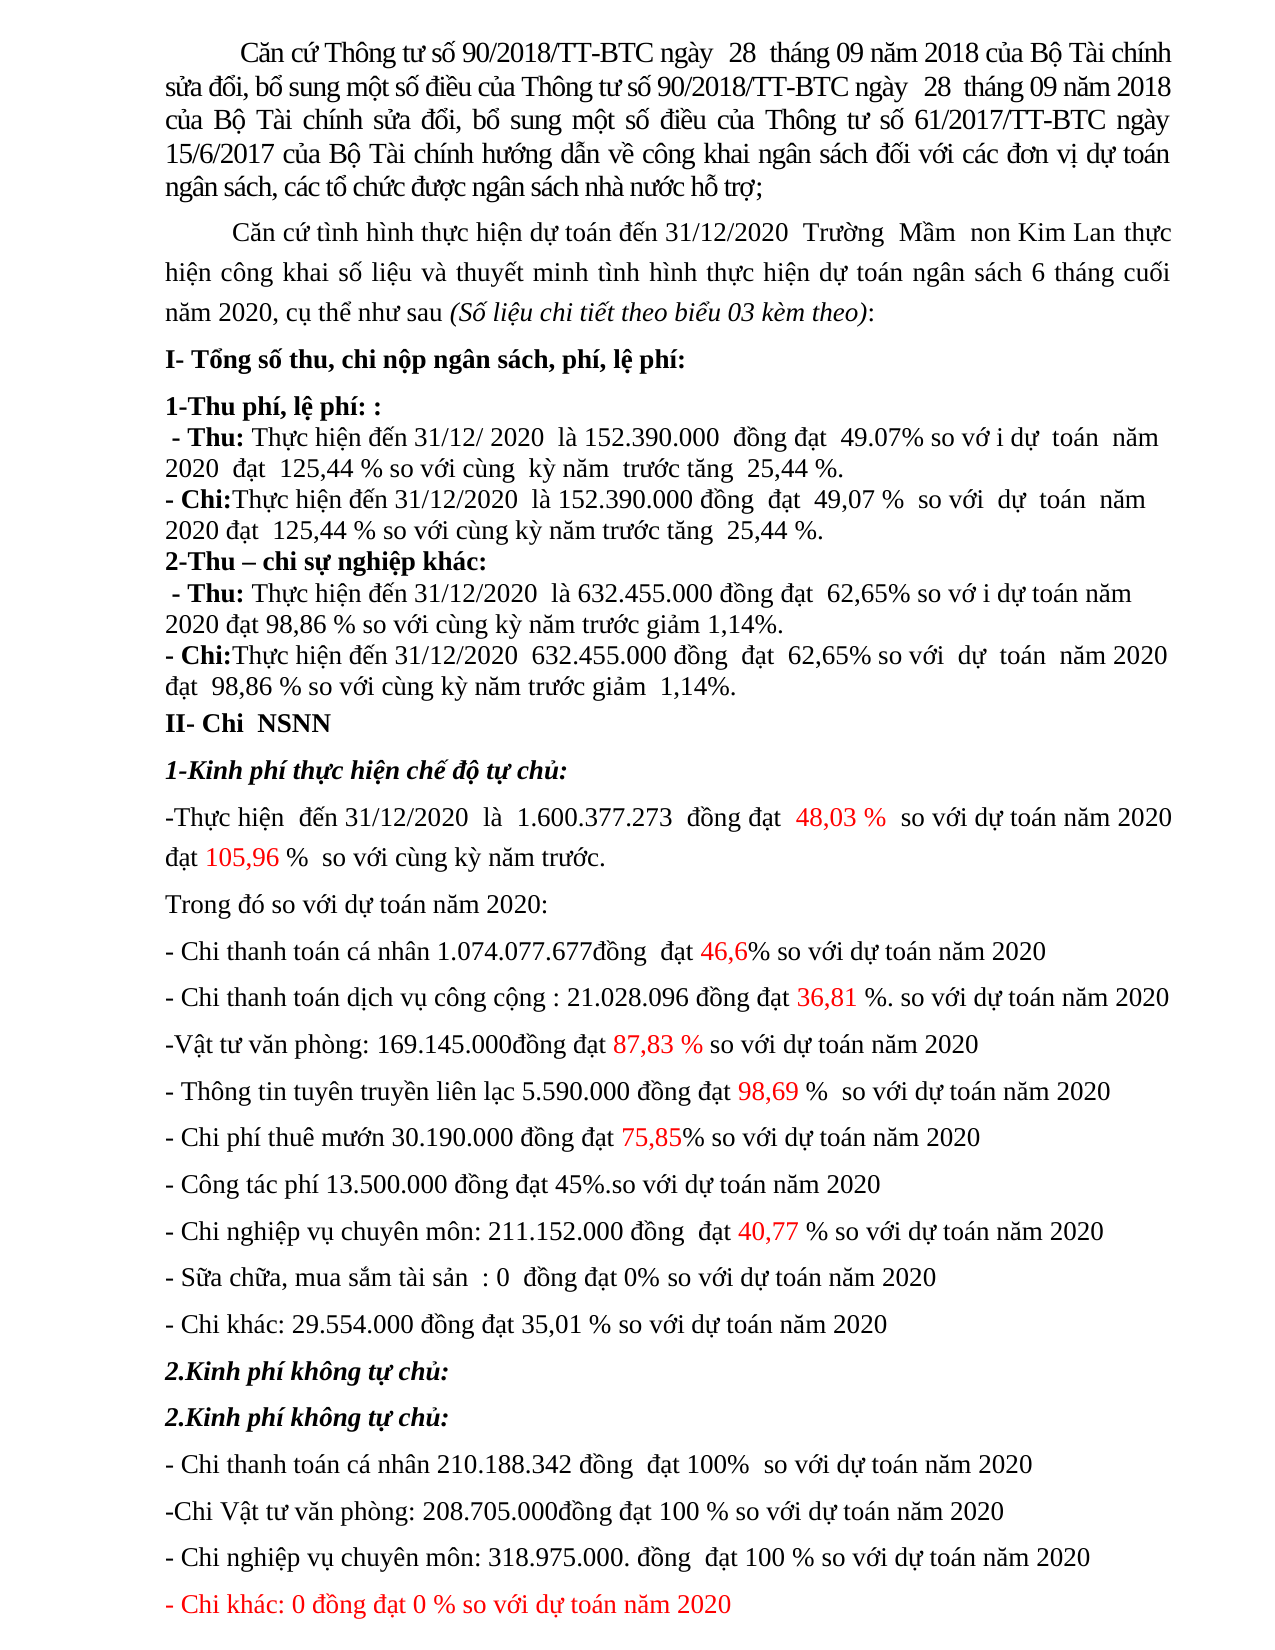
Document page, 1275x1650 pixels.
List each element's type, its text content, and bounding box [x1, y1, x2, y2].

text -Chi Vật tư văn phòng: 208.705.000đồng đạt 100 % so với dự toán năm 2020 [165, 1494, 1172, 1526]
list 1-Thu phí, lệ phí: : [165, 390, 1172, 421]
text - Sữa chữa, mua sắm tài sản : 0 đồng đạt 0% so với dự toán năm 2020 [165, 1261, 1172, 1292]
text 1-Kinh phí thực hiện chế độ tự chủ: [165, 754, 1172, 785]
text I- Tổng số thu, chi nộp ngân sách, phí, lệ phí: [165, 343, 1172, 374]
text Trong đó so với dự toán năm 2020: [165, 888, 1172, 919]
text - Chi khác: 29.554.000 đồng đạt 35,01 % so với dự toán năm 2020 [165, 1308, 1172, 1339]
list 2-Thu – chi sự nghiệp khác: [165, 546, 1172, 577]
text - Chi thanh toán dịch vụ công cộng : 21.028.096 đồng đạt 36,81 %. so với dự toán năm 2020 [165, 981, 1172, 1012]
text Căn cứ Thông tư số 90/2018/TT-BTC ngày 28 tháng 09 năm 2018 của Bộ Tài chính sửa đổi, bổ sung một số điều của Thông tư số 90/2018/TT-BTC ngày 28 tháng 09 năm 2018 của Bộ Tài chính sửa đổi, bổ sung một số điều của Thông tư số 61/2017/TT-BTC ngày 15/6/2017 của Bộ Tài chính hướng dẫn về công khai ngân sách đối với các đơn vị dự toán ngân sách, các tổ chức được ngân sách nhà nước hỗ trợ; [165, 35, 1172, 203]
text Căn cứ tình hình thực hiện dự toán đến 31/12/2020 Trường Mầm non Kim Lan thực hiện công khai số liệu và thuyết minh tình hình thực hiện dự toán ngân sách 6 tháng cuối năm 2020, cụ thể như sau (Số liệu chi tiết theo biểu 03 kèm theo): [165, 216, 1172, 328]
text 2.Kinh phí không tự chủ: [165, 1401, 1172, 1432]
list - Chi:Thực hiện đến 31/12/2020 là 152.390.000 đồng đạt 49,07 % so với dự toán năm 2020 đạt 125,44 % so với cùng kỳ năm trước tăng 25,44 %. [165, 483, 1172, 546]
text -Thực hiện đến 31/12/2020 là 1.600.377.273 đồng đạt 48,03 % so với dự toán năm 2020 đạt 105,96 % so với cùng kỳ năm trước. [165, 801, 1172, 872]
text II- Chi NSNN [165, 707, 1172, 739]
text - Chi nghiệp vụ chuyên môn: 211.152.000 đồng đạt 40,77 % so với dự toán năm 2020 [165, 1214, 1172, 1246]
text - Chi khác: 0 đồng đạt 0 % so với dự toán năm 2020 [165, 1588, 1172, 1619]
text - Chi nghiệp vụ chuyên môn: 318.975.000. đồng đạt 100 % so với dự toán năm 2020 [165, 1541, 1172, 1572]
text - Chi thanh toán cá nhân 210.188.342 đồng đạt 100% so với dự toán năm 2020 [165, 1448, 1172, 1479]
text - Thông tin tuyên truyền liên lạc 5.590.000 đồng đạt 98,69 % so với dự toán năm 2020 [165, 1074, 1172, 1106]
list - Thu: Thực hiện đến 31/12/2020 là 632.455.000 đồng đạt 62,65% so vớ i dự toán năm 2020 đạt 98,86 % so với cùng kỳ năm trước giảm 1,14%. [165, 577, 1172, 639]
list - Thu: Thực hiện đến 31/12/ 2020 là 152.390.000 đồng đạt 49.07% so vớ i dự toán năm 2020 đạt 125,44 % so với cùng kỳ năm trước tăng 25,44 %. [165, 421, 1172, 483]
text - Chi phí thuê mướn 30.190.000 đồng đạt 75,85% so với dự toán năm 2020 [165, 1121, 1172, 1152]
text 2.Kinh phí không tự chủ: [165, 1354, 1172, 1386]
text - Chi thanh toán cá nhân 1.074.077.677đồng đạt 46,6% so với dự toán năm 2020 [165, 934, 1172, 966]
list - Chi:Thực hiện đến 31/12/2020 632.455.000 đồng đạt 62,65% so với dự toán năm 2020 đạt 98,86 % so với cùng kỳ năm trước giảm 1,14%. [165, 639, 1172, 701]
text -Vật tư văn phòng: 169.145.000đồng đạt 87,83 % so với dự toán năm 2020 [165, 1028, 1172, 1059]
text - Công tác phí 13.500.000 đồng đạt 45%.so với dự toán năm 2020 [165, 1168, 1172, 1199]
